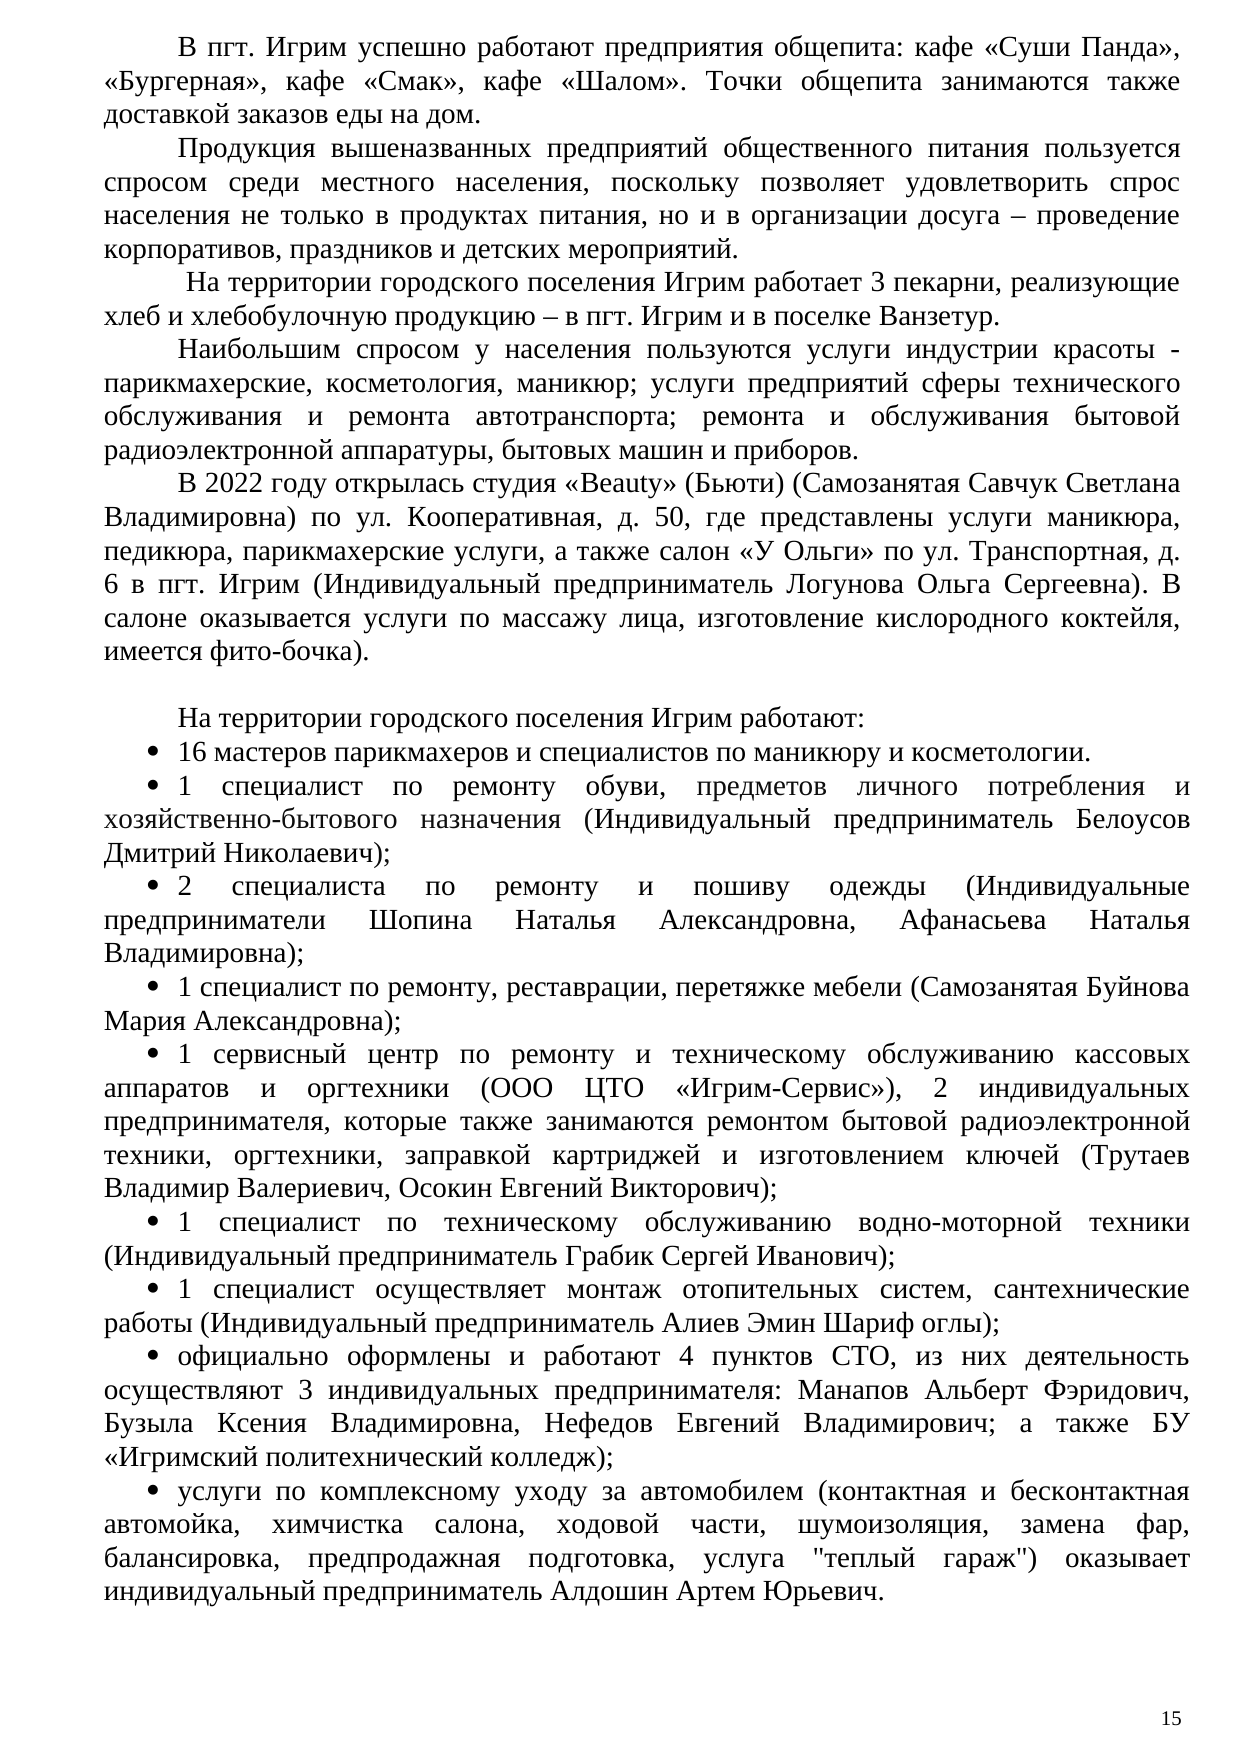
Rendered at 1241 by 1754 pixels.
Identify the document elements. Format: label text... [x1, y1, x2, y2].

list 1 специалист по ремонту обуви, предметов личного потребления и хозяйственно-бытового назначения (Индивидуальный предприниматель Белоусов Дмитрий Николаевич); [103, 768, 1191, 868]
list 1 специалист осуществляет монтаж отопительных систем, сантехнические работы (Индивидуальный предприниматель Алиев Эмин Шариф оглы); [103, 1271, 1191, 1338]
list 1 специалист по техническому обслуживанию водно-моторной техники (Индивидуальный предприниматель Грабик Сергей Иванович); [103, 1204, 1191, 1271]
list официально оформлены и работают 4 пунктов СТО, из них деятельность осуществляют 3 индивидуальных предпринимателя: Манапов Альберт Фэридович, Бузыла Ксения Владимировна, Нефедов Евгений Владимирович; а также БУ «Игримский политехнический колледж); [103, 1338, 1191, 1473]
list 1 специалист по ремонту, реставрации, перетяжке мебели (Самозанятая Буйнова Мария Александровна); [103, 969, 1191, 1036]
list услуги по комплексному уходу за автомобилем (контактная и бесконтактная автомойка, химчистка салона, ходовой части, шумоизоляция, замена фар, балансировка, предпродажная подготовка, услуга "теплый гараж") оказывает индивидуальный предприниматель Алдошин Артем Юрьевич. [103, 1473, 1191, 1607]
list 1 сервисный центр по ремонту и техническому обслуживанию кассовых аппаратов и оргтехники (ООО ЦТО «Игрим-Сервис»), 2 индивидуальных предпринимателя, которые также занимаются ремонтом бытовой радиоэлектронной техники, оргтехники, заправкой картриджей и изготовлением ключей (Трутаев Владимир Валериевич, Осокин Евгений Викторович); [103, 1036, 1191, 1204]
text На территории городского поселения Игрим работает 3 пекарни, реализующие хлеб и хлебобулочную продукцию – в пгт. Игрим и в поселке Ванзетур. [103, 264, 1181, 331]
text Наибольшим спросом у населения пользуются услуги индустрии красоты - парикмахерские, косметология, маникюр; услуги предприятий сферы технического обслуживания и ремонта автотранспорта; ремонта и обслуживания бытовой радиоэлектронной аппаратуры, бытовых машин и приборов. [103, 331, 1181, 466]
text Продукция вышеназванных предприятий общественного питания пользуется спросом среди местного населения, поскольку позволяет удовлетворить спрос населения не только в продуктах питания, но и в организации досуга – проведение корпоративов, праздников и детских мероприятий. [103, 130, 1181, 264]
text В 2022 году открылась студия «Beauty» (Бьюти) (Самозанятая Савчук Светлана Владимировна) по ул. Кооперативная, д. 50, где представлены услуги маникюра, педикюра, парикмахерские услуги, а также салон «У Ольги» по ул. Транспортная, д. 6 в пгт. Игрим (Индивидуальный предприниматель Логунова Ольга Сергеевна). В салоне оказывается услуги по массажу лица, изготовление кислородного коктейля, имеется фито-бочка). [103, 466, 1181, 667]
text На территории городского поселения Игрим работают: [133, 700, 1181, 734]
list 16 мастеров парикмахеров и специалистов по маникюру и косметологии. [103, 734, 1191, 768]
list 2 специалиста по ремонту и пошиву одежды (Индивидуальные предприниматели Шопина Наталья Александровна, Афанасьева Наталья Владимировна); [103, 868, 1191, 969]
text В пгт. Игрим успешно работают предприятия общепита: кафе «Суши Панда», «Бургерная», кафе «Смак», кафе «Шалом». Точки общепита занимаются также доставкой заказов еды на дом. [103, 29, 1181, 130]
